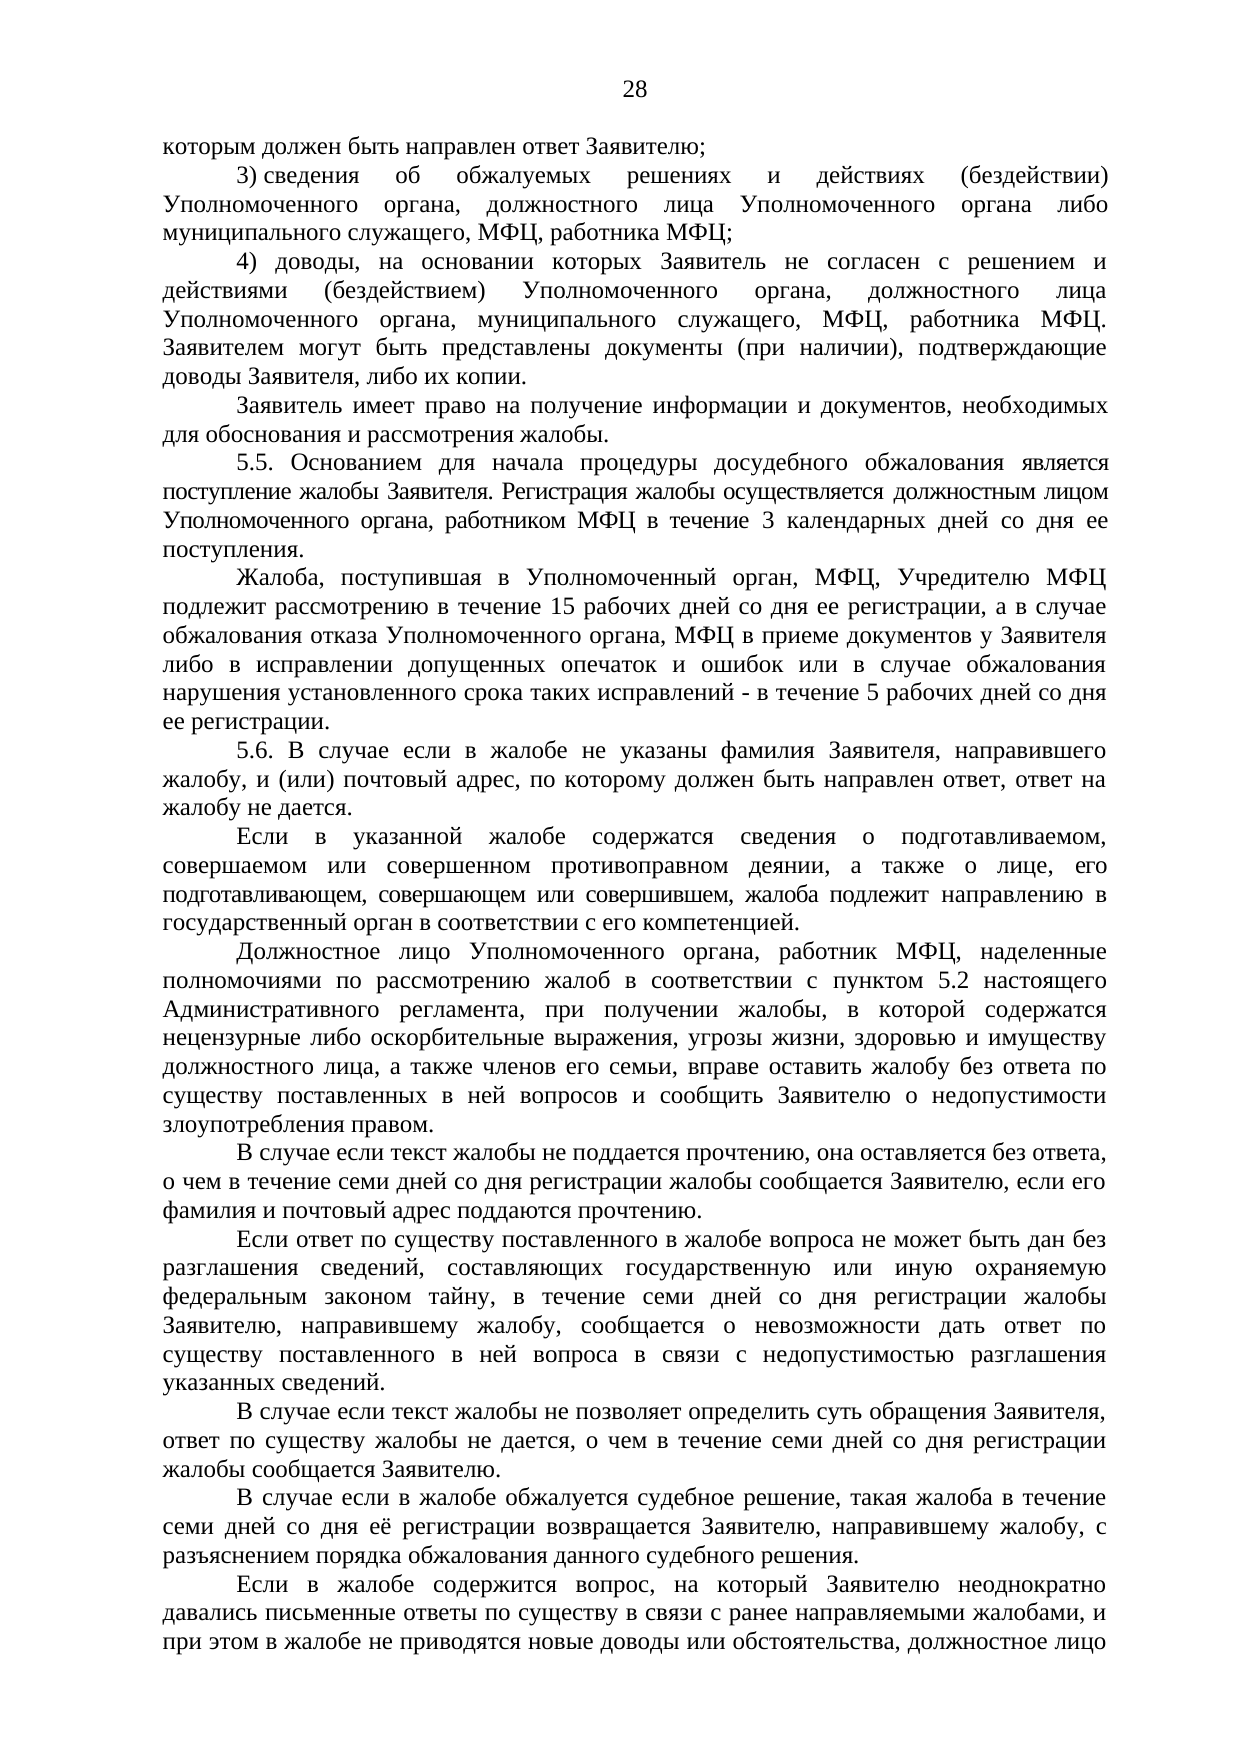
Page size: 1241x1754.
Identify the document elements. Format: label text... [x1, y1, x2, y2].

text 3) сведения об обжалуемых решениях и действиях (бездействии) Уполномоченного органа, должностного лица Уполномоченного органа либо муниципального служащего, МФЦ, работника МФЦ; [162, 160, 1109, 246]
text В случае если текст жалобы не позволяет определить суть обращения Заявителя, ответ по существу жалобы не дается, о чем в течение семи дней со дня регистрации жалобы сообщается Заявителю. [162, 1396, 1107, 1482]
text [162, 1569, 1107, 1655]
text Заявитель имеет право на получение информации и документов, необходимых для обоснования и рассмотрения жалобы. [162, 390, 1109, 447]
text Жалоба, поступившая в Уполномоченный орган, МФЦ, Учредителю МФЦ подлежит рассмотрению в течение 15 рабочих дней со дня ее регистрации, а в случае обжалования отказа Уполномоченного органа, МФЦ в приеме документов у Заявителя либо в исправлении допущенных опечаток и ошибок или в случае обжалования нарушения установленного срока таких исправлений - в течение 5 рабочих дней со дня ее регистрации. [162, 562, 1107, 735]
text 5.6. В случае если в жалобе не указаны фамилия Заявителя, направившего жалобу, и (или) почтовый адрес, по которому должен быть направлен ответ, ответ на жалобу не дается. [162, 735, 1107, 821]
text 4) доводы, на основании которых Заявитель не согласен с решением и действиями (бездействием) Уполномоченного органа, должностного лица Уполномоченного органа, муниципального служащего, МФЦ, работника МФЦ. Заявителем могут быть представлены документы (при наличии), подтверждающие доводы Заявителя, либо их копии. [162, 246, 1107, 390]
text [162, 131, 1109, 160]
text Если ответ по существу поставленного в жалобе вопроса не может быть дан без разглашения сведений, составляющих государственную или иную охраняемую федеральным законом тайну, в течение семи дней со дня регистрации жалобы Заявителю, направившему жалобу, сообщается о невозможности дать ответ по существу поставленного в ней вопроса в связи с недопустимостью разглашения указанных сведений. [162, 1224, 1107, 1396]
text Должностное лицо Уполномоченного органа, работник МФЦ, наделенные полномочиями по рассмотрению жалоб в соответствии с пунктом 5.2 настоящего Административного регламента, при получении жалобы, в которой содержатся нецензурные либо оскорбительные выражения, угрозы жизни, здоровью и имуществу должностного лица, а также членов его семьи, вправе оставить жалобу без ответа по существу поставленных в ней вопросов и сообщить Заявителю о недопустимости злоупотребления правом. [162, 936, 1107, 1137]
text В случае если текст жалобы не поддается прочтению, она оставляется без ответа, о чем в течение семи дней со дня регистрации жалобы сообщается Заявителю, если его фамилия и почтовый адрес поддаются прочтению. [162, 1137, 1107, 1224]
text В случае если в жалобе обжалуется судебное решение, такая жалоба в течение семи дней со дня её регистрации возвращается Заявителю, направившему жалобу, с разъяснением порядка обжалования данного судебного решения. [162, 1482, 1107, 1569]
text 5.5. Основанием для начала процедуры досудебного обжалования является поступление жалобы Заявителя. Регистрация жалобы осуществляется должностным лицом Уполномоченного органа, работником МФЦ в течение 3 календарных дней со дня ее поступления. [162, 447, 1109, 562]
text Если в указанной жалобе содержатся сведения о подготавливаемом, совершаемом или совершенном противоправном деянии, а также о лице, его подготавливающем, совершающем или совершившем, жалоба подлежит направлению в государственный орган в соответствии с его компетенцией. [162, 821, 1107, 936]
